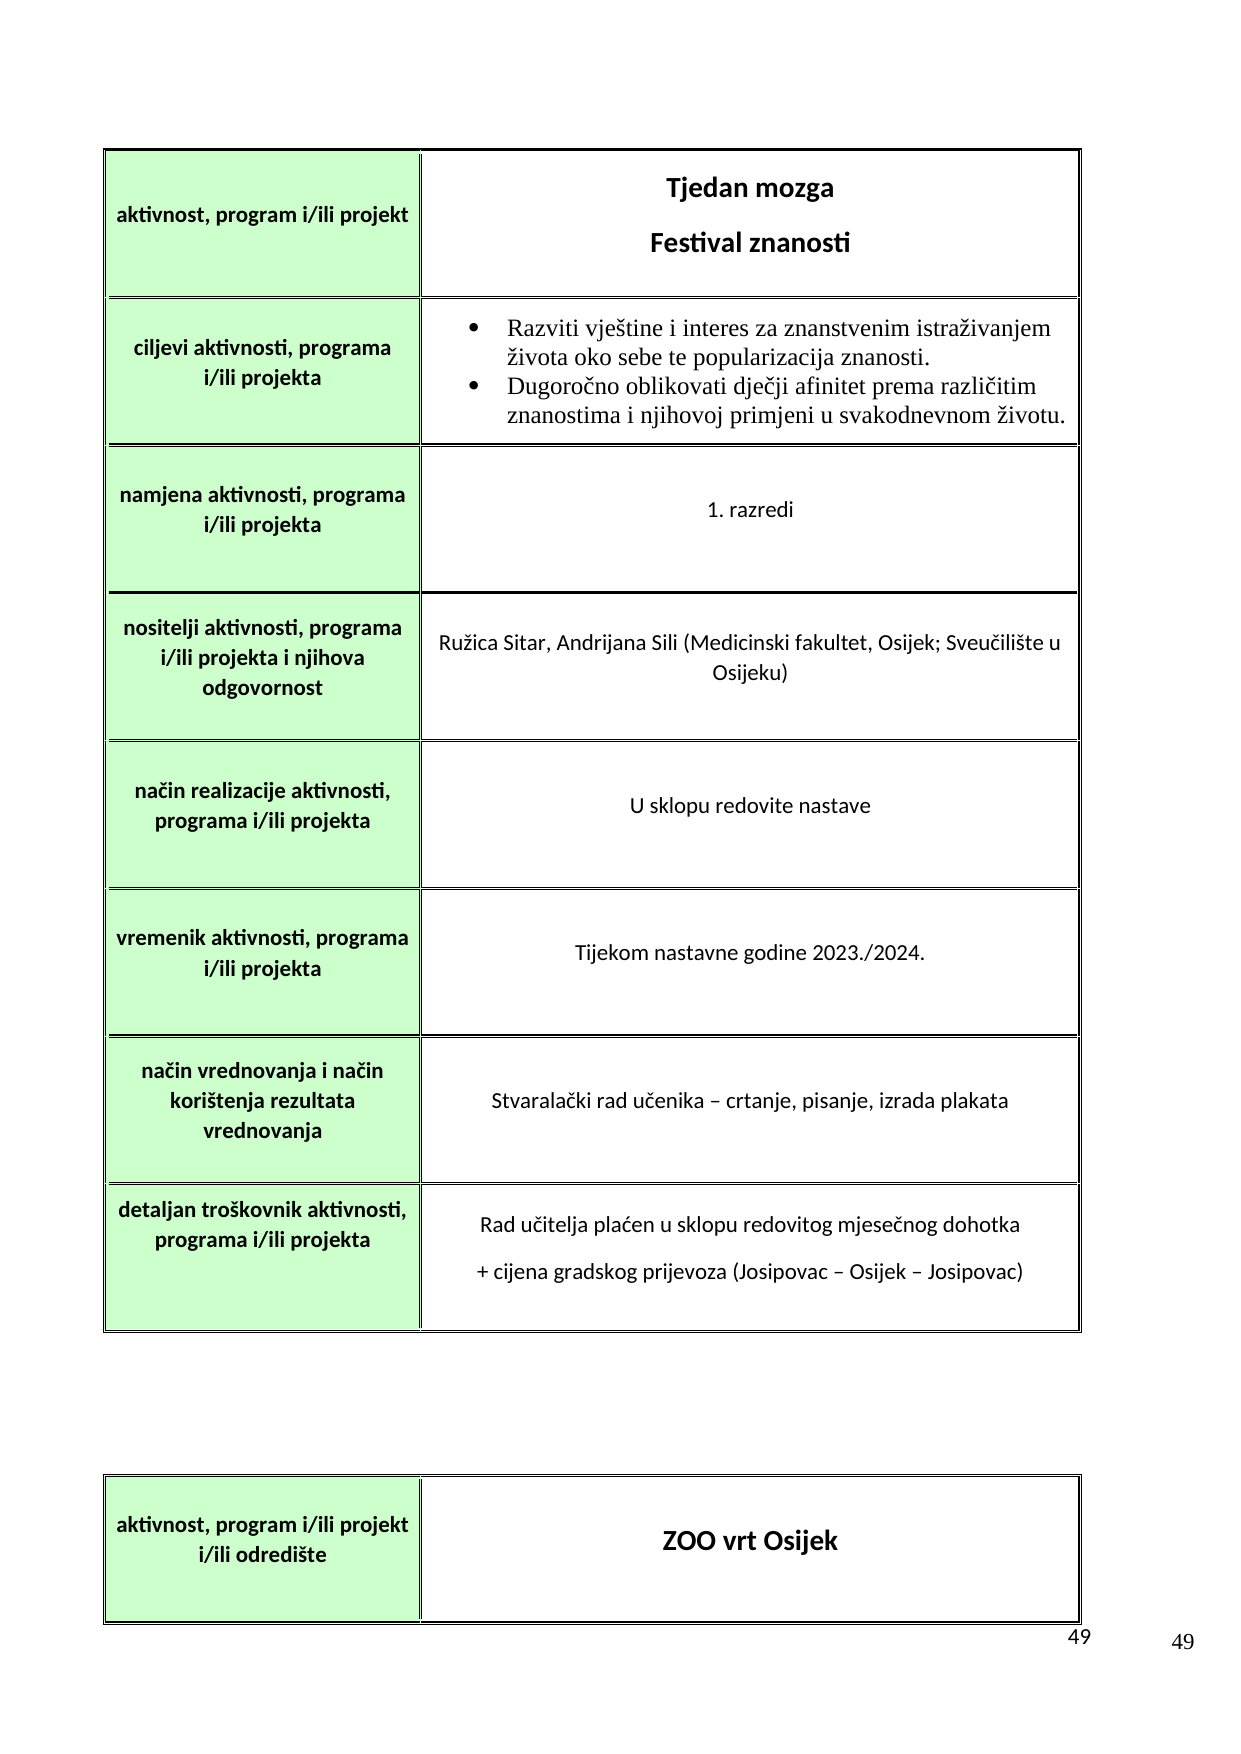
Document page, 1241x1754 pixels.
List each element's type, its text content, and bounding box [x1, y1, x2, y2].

table_header aktivnost, program i/ili projekt i/ili odredište [106, 1477, 421, 1621]
table_header ZOO vrt Osijek [421, 1477, 1078, 1621]
table_cell Tijekom nastavne godine 2023./2024. [422, 886, 1079, 1034]
table_cell Ružica Sitar, Andrijana Sili (Medicinski fakultet, Osijek; Sveučilište u Osijeku) [422, 591, 1078, 739]
table_cell način vrednovanja i način korištenja rezultata vrednovanja [106, 1034, 419, 1182]
table_cell 1. razredi [422, 443, 1079, 591]
table_header Tjedan mozga Festival znanosti [421, 151, 1078, 296]
table_cell namjena aktivnosti, programa i/ili projekta [106, 443, 419, 591]
table_cell nositelji aktivnosti, programa i/ili projekta i njihova odgovornost [106, 591, 419, 739]
table_cell Razviti vještine i interes za znanstvenim istraživanjem života oko sebe te popularizacija znanosti. Dugoročno oblikovati dječji afinitet prema različitim znanostima i njihovoj primjeni u svakodnevnom životu. [421, 296, 1080, 443]
table_cell način realizacije aktivnosti, programa i/ili projekta [104, 739, 421, 886]
table_cell U sklopu redovite nastave [421, 739, 1080, 886]
table_cell Stvaralački rad učenika – crtanje, pisanje, izrada plakata [422, 1034, 1079, 1182]
table_cell ciljevi aktivnosti, programa i/ili projekta [104, 296, 421, 443]
table_cell Rad učitelja plaćen u sklopu redovitog mjesečnog dohotka + cijena gradskog prijevoza (Josipovac – Osijek – Josipovac) [421, 1182, 1080, 1329]
table_cell detaljan troškovnik aktivnosti, programa i/ili projekta [104, 1182, 421, 1329]
table_header aktivnost, program i/ili projekt [106, 151, 421, 296]
table_cell vremenik aktivnosti, programa i/ili projekta [106, 886, 419, 1034]
